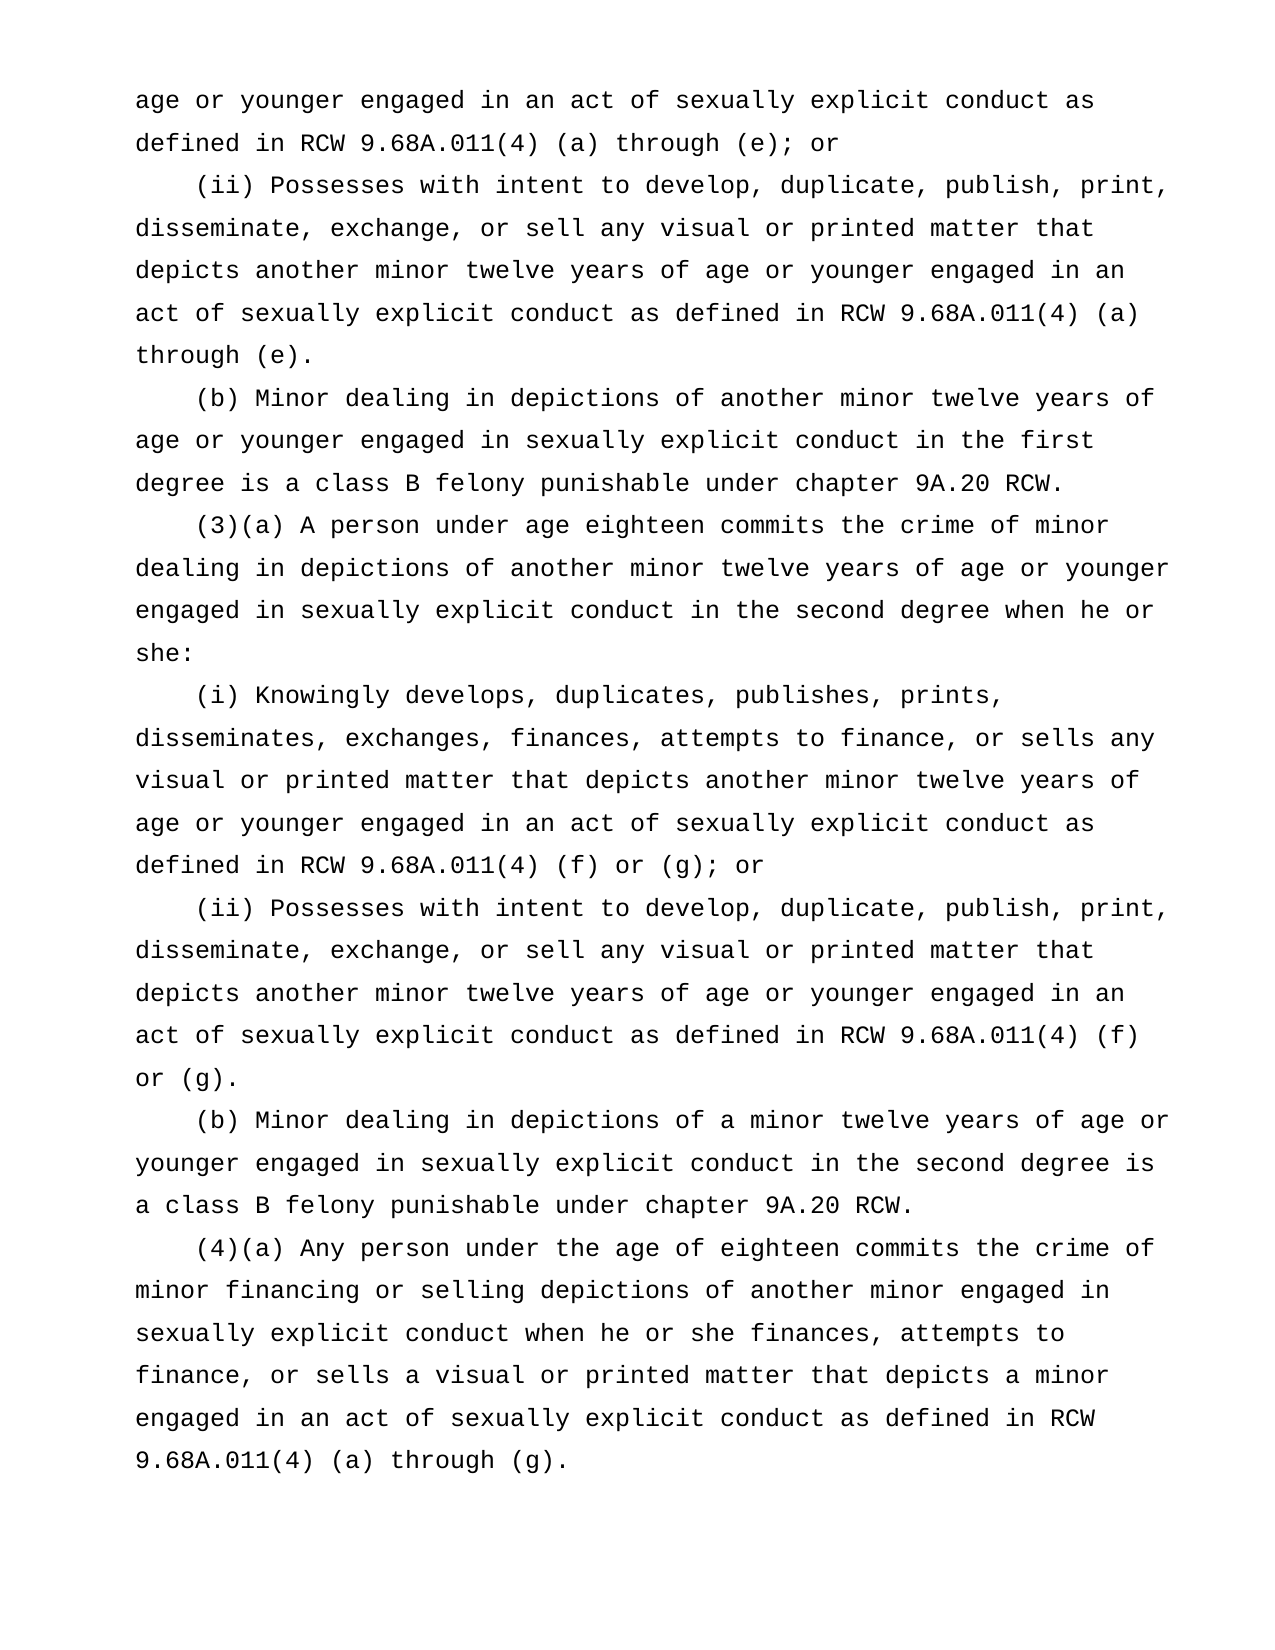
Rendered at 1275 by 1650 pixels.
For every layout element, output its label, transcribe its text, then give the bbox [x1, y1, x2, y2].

text (ii) Possesses with intent to develop, duplicate, publish, print, disseminate, exchange, or sell any visual or printed matter that depicts another minor twelve years of age or younger engaged in an act of sexually explicit conduct as defined in RCW 9.68A.011(4) (a) through (e). [135, 160, 1170, 372]
text (ii) Possesses with intent to develop, duplicate, publish, print, disseminate, exchange, or sell any visual or printed matter that depicts another minor twelve years of age or younger engaged in an act of sexually explicit conduct as defined in RCW 9.68A.011(4) (f) or (g). [135, 882, 1170, 1095]
text (b) Minor dealing in depictions of a minor twelve years of age or younger engaged in sexually explicit conduct in the second degree is a class B felony punishable under chapter 9A.20 RCW. [135, 1095, 1170, 1222]
text (4)(a) Any person under the age of eighteen commits the crime of minor financing or selling depictions of another minor engaged in sexually explicit conduct when he or she finances, attempts to finance, or sells a visual or printed matter that depicts a minor engaged in an act of sexually explicit conduct as defined in RCW 9.68A.011(4) (a) through (g). [135, 1222, 1170, 1477]
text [135, 75, 1170, 160]
text (3)(a) A person under age eighteen commits the crime of minor dealing in depictions of another minor twelve years of age or younger engaged in sexually explicit conduct in the second degree when he or she: [135, 500, 1170, 670]
text (b) Minor dealing in depictions of another minor twelve years of age or younger engaged in sexually explicit conduct in the first degree is a class B felony punishable under chapter 9A.20 RCW. [135, 372, 1170, 500]
text (i) Knowingly develops, duplicates, publishes, prints, disseminates, exchanges, finances, attempts to finance, or sells any visual or printed matter that depicts another minor twelve years of age or younger engaged in an act of sexually explicit conduct as defined in RCW 9.68A.011(4) (f) or (g); or [135, 670, 1170, 882]
